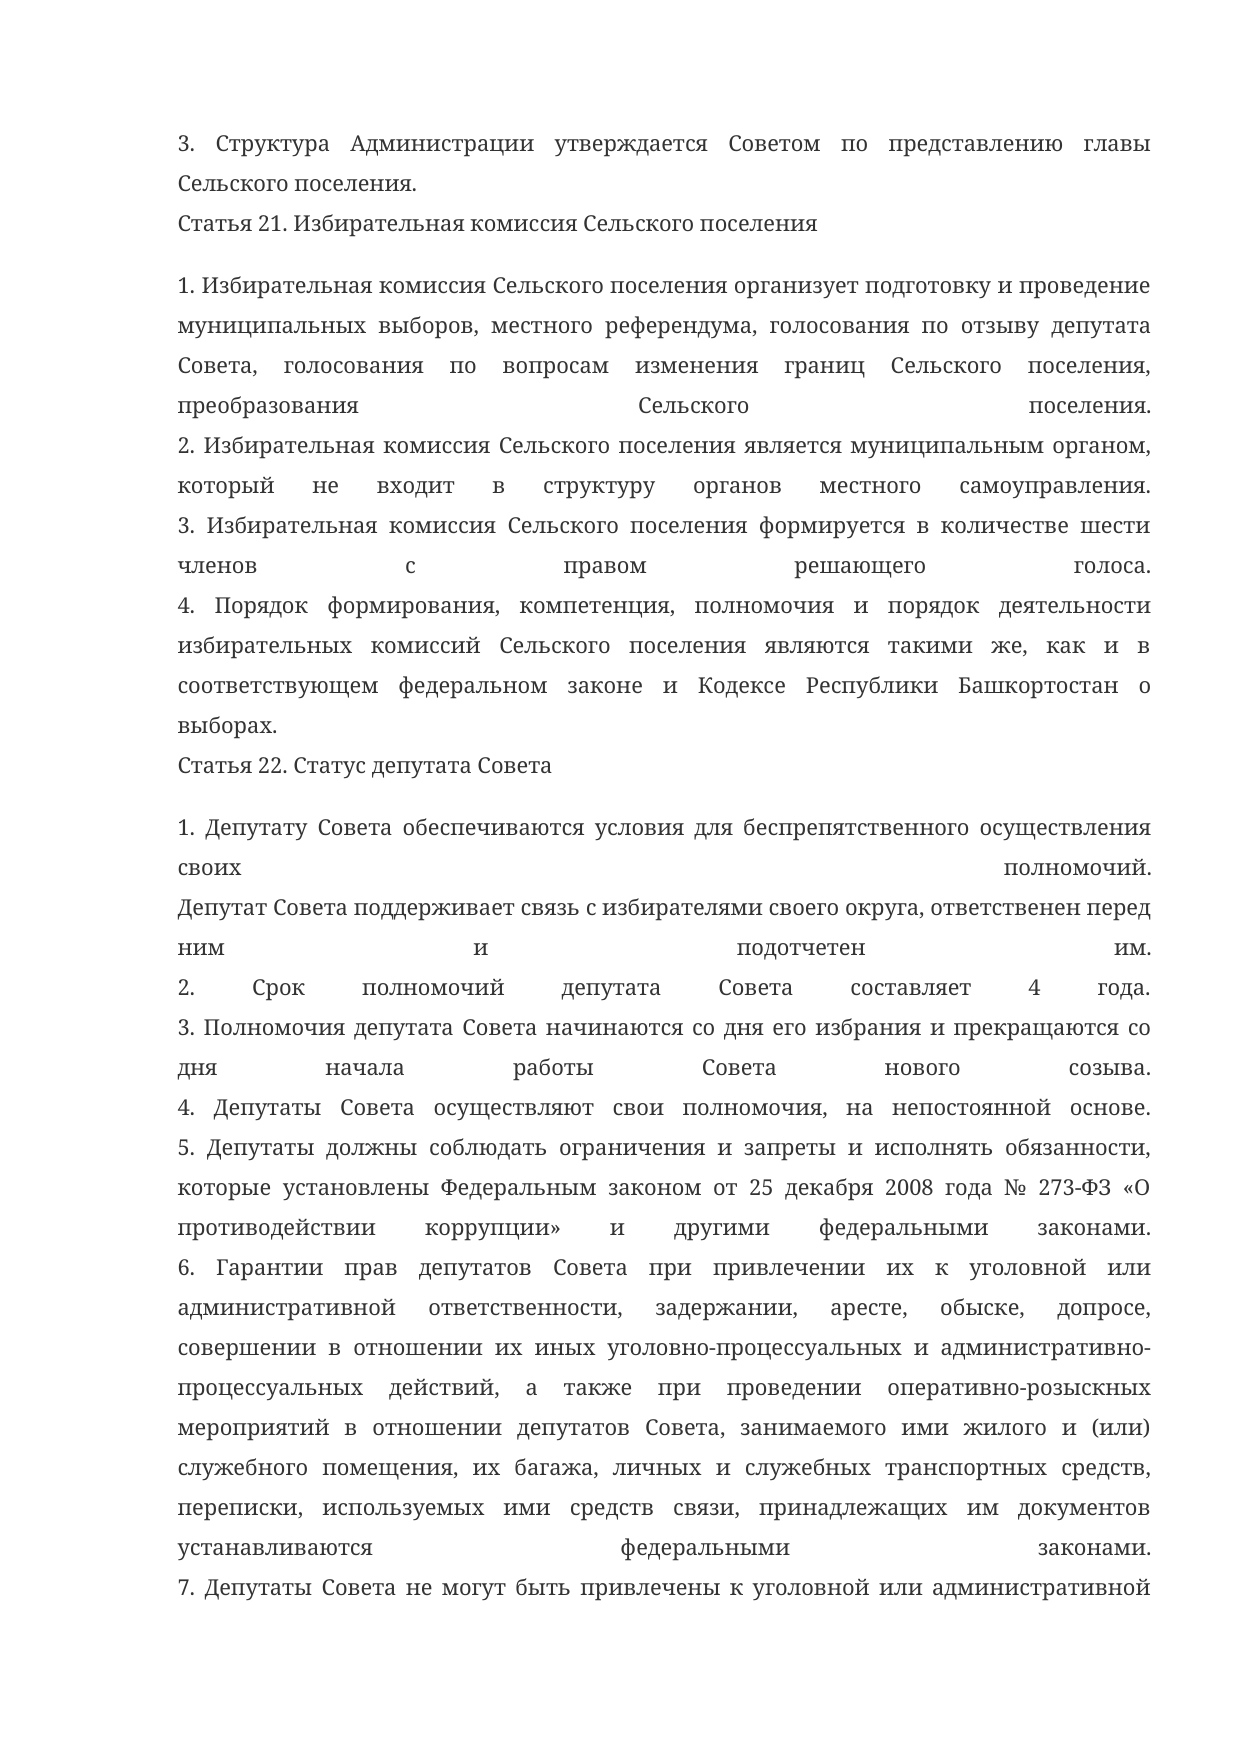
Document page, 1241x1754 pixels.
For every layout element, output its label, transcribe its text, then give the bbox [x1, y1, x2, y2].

text Статья 21. Избирательная комиссия Сельского поселения [177, 198, 1152, 238]
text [177, 802, 1152, 1602]
text Статья 22. Статус депутата Совета [177, 740, 1152, 780]
text 1. Избирательная комиссия Сельского поселения организует подготовку и проведение муниципальных выборов, местного референдума, голосования по отзыву депутата Совета, голосования по вопросам изменения границ Сельского поселения, преобразования Сельского поселения. 2. Избирательная комиссия Сельского поселения является муниципальным органом, который не входит в структуру органов местного самоуправления. 3. Избирательная комиссия Сельского поселения формируется в количестве шести членов с правом решающего голоса. 4. Порядок формирования, компетенция, полномочия и порядок деятельности избирательных комиссий Сельского поселения являются такими же, как и в соответствующем федеральном законе и Кодексе Республики Башкортостан о выборах. [177, 260, 1152, 740]
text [177, 118, 1152, 198]
